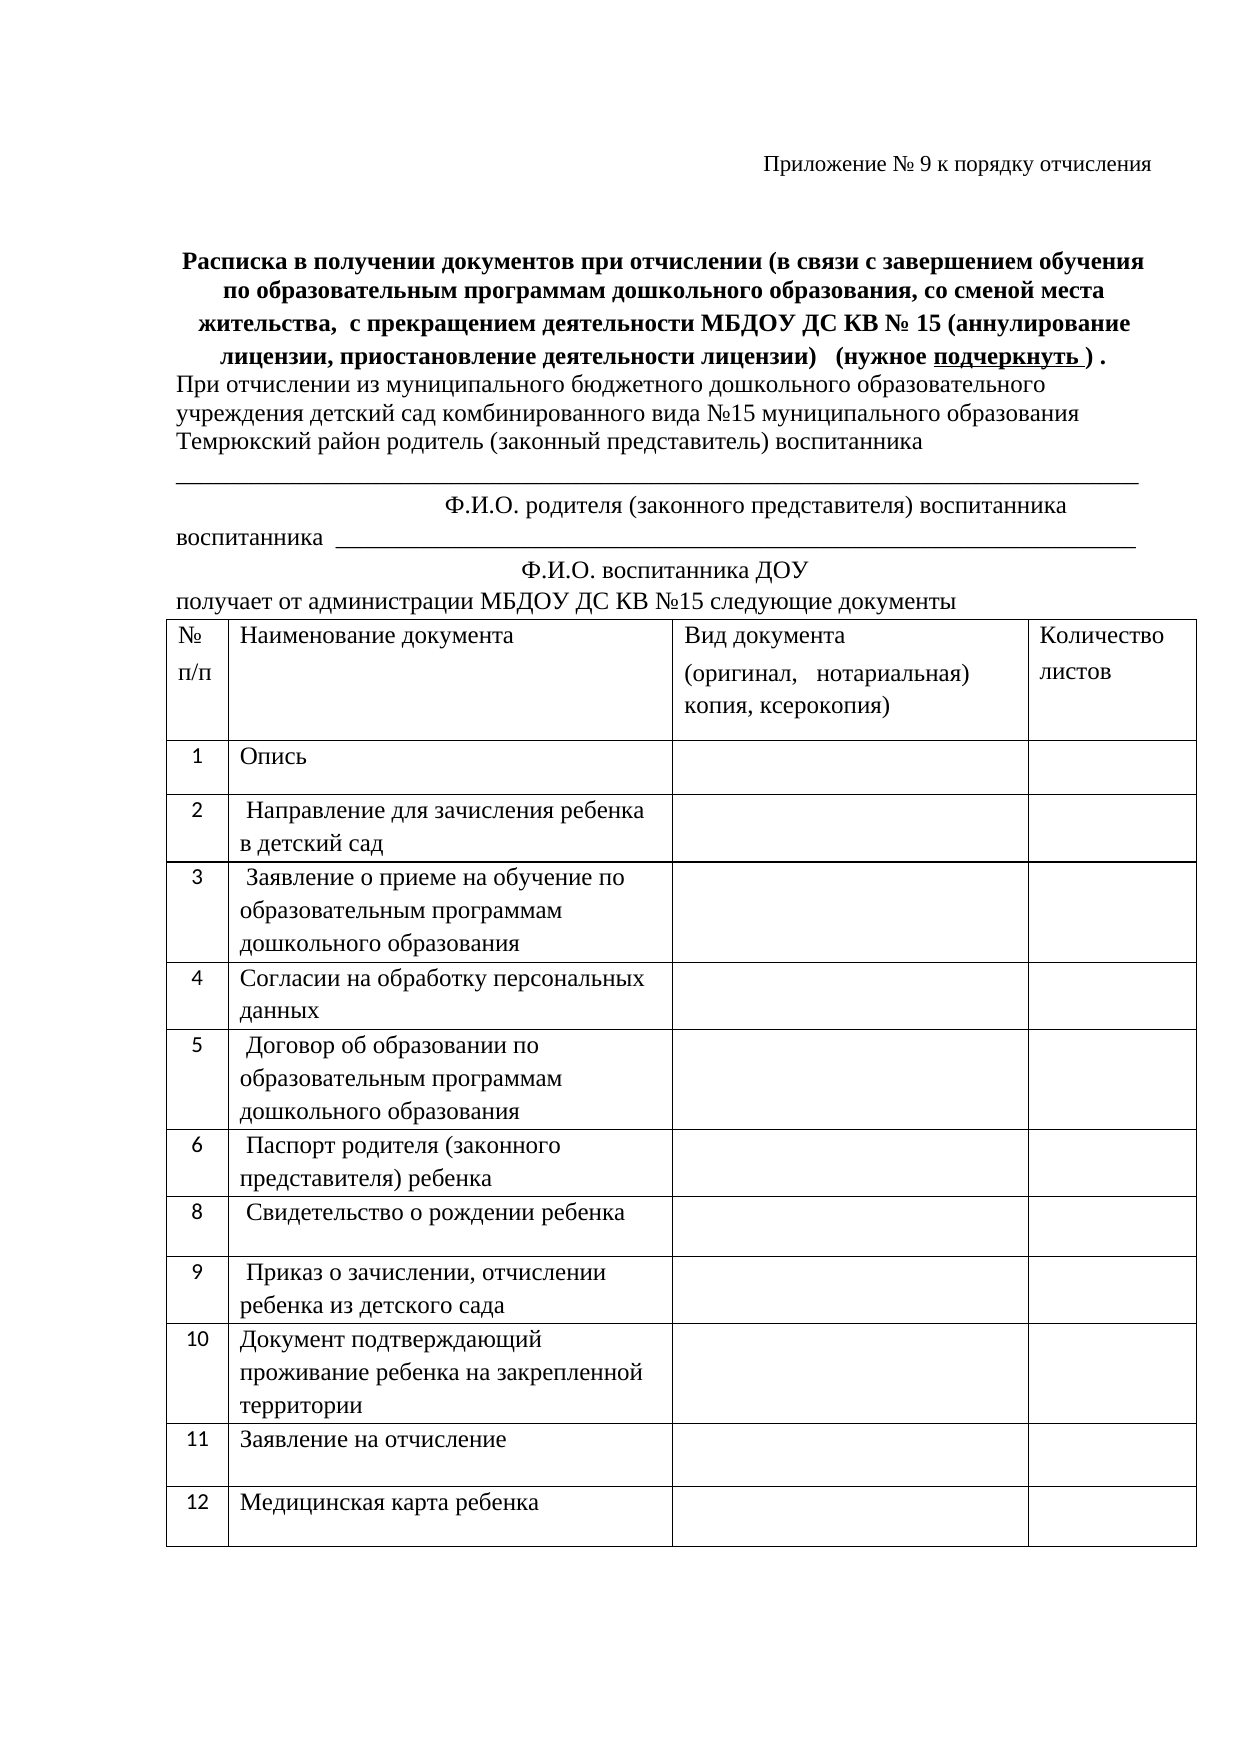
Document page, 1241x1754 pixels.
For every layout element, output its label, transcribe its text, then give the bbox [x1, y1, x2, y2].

table_cell [1029, 863, 1196, 962]
table_cell Заявление на отчисление [229, 1424, 672, 1486]
table_cell [1029, 1197, 1196, 1256]
table_cell 8 [167, 1197, 228, 1256]
table_cell 2 [167, 795, 228, 861]
text Ф.И.О. воспитанника ДОУ [177, 555, 1152, 583]
table_cell 6 [167, 1130, 228, 1196]
table_cell [673, 1257, 1028, 1323]
table_cell Договор об образовании по образовательным программам дошкольного образования [229, 1030, 672, 1129]
text Ф.И.О. родителя (законного представителя) воспитанника [176, 491, 1152, 519]
table_header Вид документа (оригинал, нотариальная) копия, ксерокопия) [673, 620, 1028, 740]
table_cell Заявление о приеме на обучение по образовательным программам дошкольного образования [229, 863, 672, 962]
table_cell [673, 963, 1028, 1029]
table_cell [1029, 1424, 1196, 1486]
table_cell 11 [167, 1424, 228, 1486]
table_cell 9 [167, 1257, 228, 1323]
table_cell [673, 1487, 1028, 1546]
table_cell [673, 1324, 1028, 1423]
table_cell [1029, 1487, 1196, 1546]
table_header Количество листов [1029, 620, 1196, 740]
table_cell Направление для зачисления ребенка в детский сад [229, 795, 672, 861]
table_cell [673, 1030, 1028, 1129]
table_cell Согласии на обработку персональных данных [229, 963, 672, 1029]
table_cell 10 [167, 1324, 228, 1423]
table_cell [673, 1424, 1028, 1486]
table_cell Приказ о зачислении, отчислении ребенка из детского сада [229, 1257, 672, 1323]
text получает от администрации МБДОУ ДС КВ №15 следующие документы [176, 587, 1152, 615]
table_cell Опись [229, 741, 672, 794]
table_cell 5 [167, 1030, 228, 1129]
table_cell 3 [167, 863, 228, 962]
table_cell [1029, 1257, 1196, 1323]
text _____________________________________________________________________________ [176, 458, 1152, 487]
table_cell Медицинская карта ребенка [229, 1487, 672, 1546]
text воспитанника ________________________________________________________________ [176, 523, 1152, 551]
table_cell 4 [167, 963, 228, 1029]
table_cell [673, 795, 1028, 861]
table_header № п/п [167, 620, 228, 740]
table_cell [673, 741, 1028, 794]
table_cell [1029, 741, 1196, 794]
table_header Наименование документа [229, 620, 672, 740]
text Приложение № 9 к порядку отчисления [177, 150, 1152, 176]
table_cell [1029, 963, 1196, 1029]
table_cell [673, 1130, 1028, 1196]
text лицензии, приостановление деятельности лицензии) (нужное подчеркнуть ) . При отчислении из муниципального бюджетного дошкольного образовательного учреждения детский сад комбинированного вида №15 муниципального образования Темрюкский район родитель (законный представитель) воспитанника [176, 342, 1152, 454]
table_cell [1029, 1130, 1196, 1196]
table_cell [1029, 795, 1196, 861]
table_cell [1029, 1324, 1196, 1423]
table_cell 1 [167, 741, 228, 794]
table_cell [1029, 1030, 1196, 1129]
table_cell 12 [167, 1487, 228, 1546]
table_cell Свидетельство о рождении ребенка [229, 1197, 672, 1256]
table_cell [673, 863, 1028, 962]
table_cell Паспорт родителя (законного представителя) ребенка [229, 1130, 672, 1196]
table_cell [673, 1197, 1028, 1256]
text Расписка в получении документов при отчислении (в связи с завершением обучения по образовательным программам дошкольного образования, со сменой места [182, 247, 1153, 304]
table_cell Документ подтверждающий проживание ребенка на закрепленной территории [229, 1324, 672, 1423]
text жительства, с прекращением деятельности МБДОУ ДС КВ № 15 (аннулирование [198, 309, 1153, 337]
